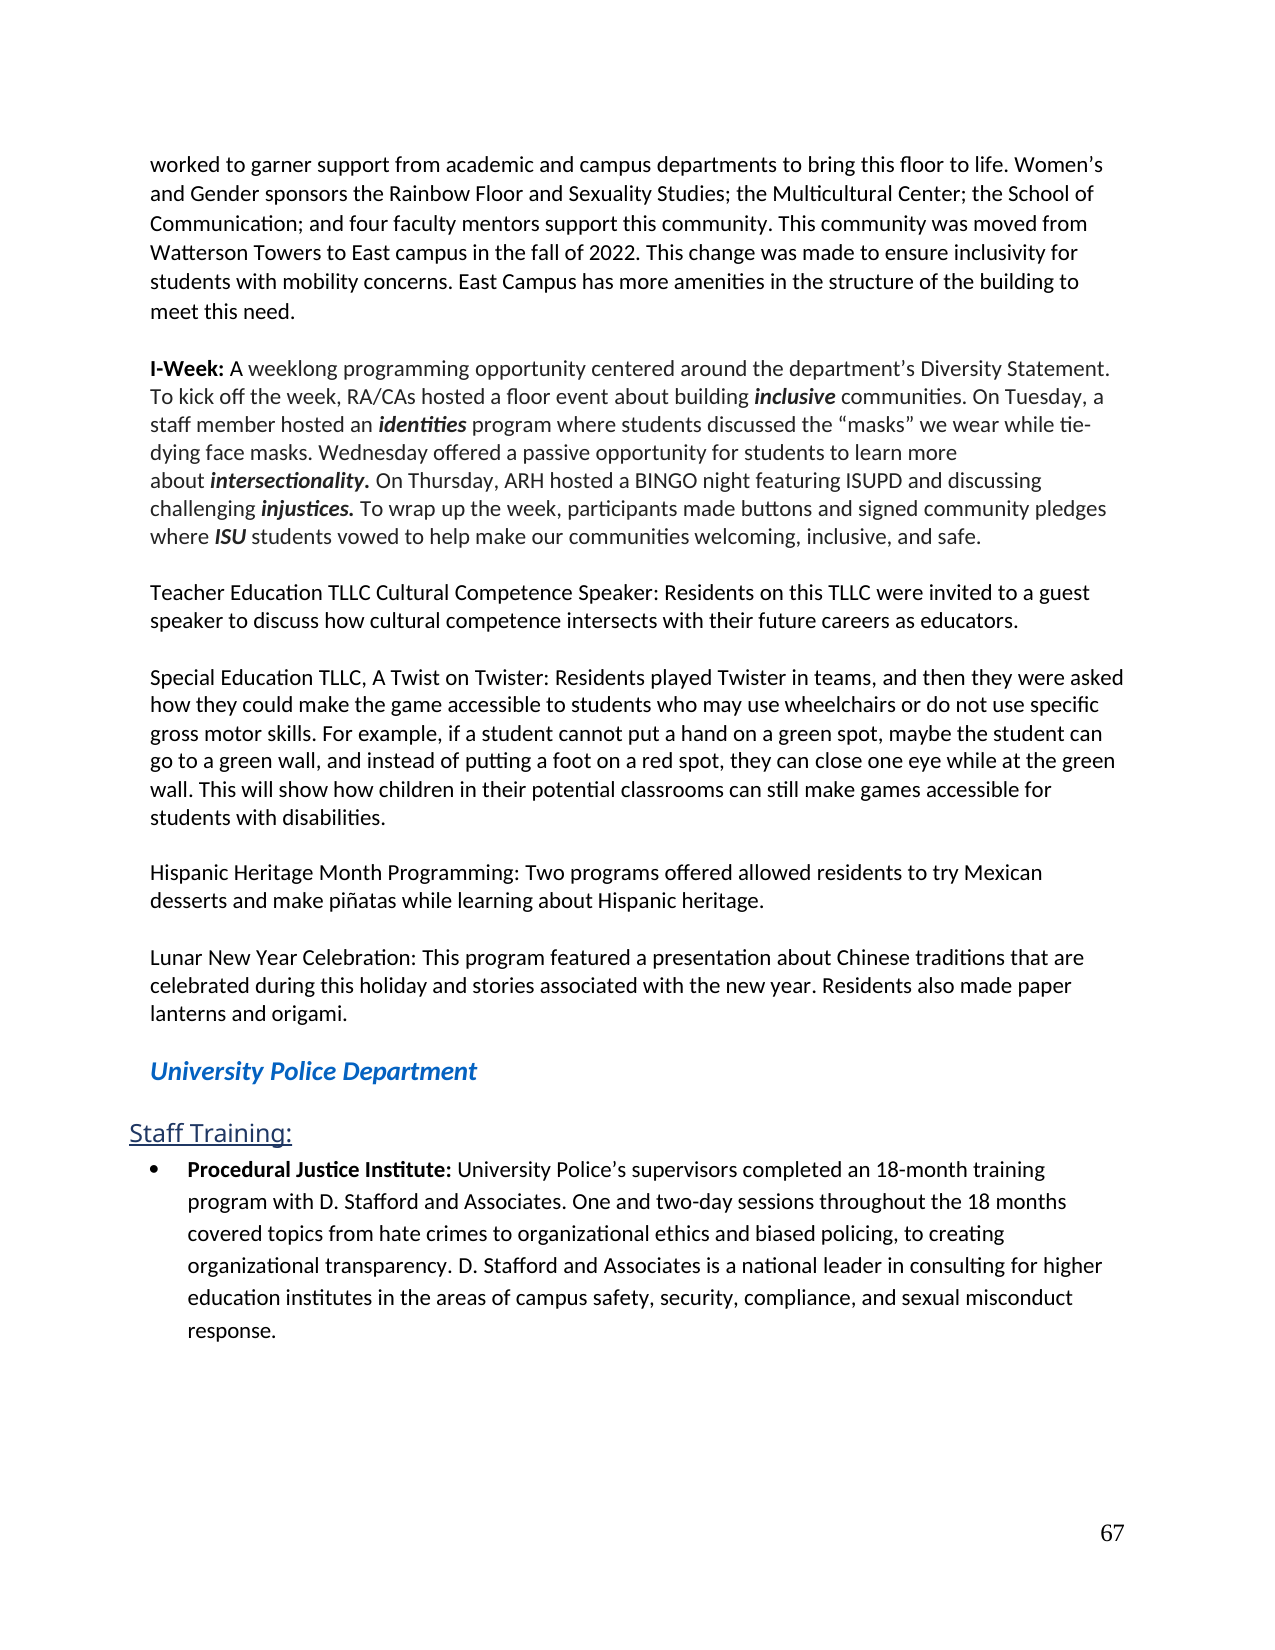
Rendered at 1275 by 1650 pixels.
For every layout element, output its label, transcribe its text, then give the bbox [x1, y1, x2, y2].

text about intersectionality. On Thursday, ARH hosted a BINGO night featuring ISUPD and discussing challenging injustices. To wrap up the week, participants made buttons and signed community pledges where ISU students vowed to help make our communities welcoming, inclusive, and safe. [150, 466, 1121, 550]
text Special Education TLLC, A Twist on Twister: Residents played Twister in teams, and then they were asked how they could make the game accessible to students who may use wheelchairs or do not use specific gross motor skills. For example, if a student cannot put a hand on a green spot, maybe the student can go to a green wall, and instead of putting a foot on a red spot, they can close one eye while at the green wall. This will show how children in their potential classrooms can still make games accessible for students with disabilities. [150, 663, 1124, 831]
subtitle Staff Training: [129, 1116, 1212, 1150]
subtitle University Police Department [150, 1054, 1212, 1088]
text I-Week: A weeklong programming opportunity centered around the department’s Diversity Statement. To kick off the week, RA/CAs hosted a floor event about building inclusive communities. On Tuesday, a staff member hosted an identities program where students discussed the “masks” we wear while tie- dying face masks. Wednesday offered a passive opportunity for students to learn more [150, 354, 1121, 466]
text Teacher Education TLLC Cultural Competence Speaker: Residents on this TLLC were invited to a guest speaker to discuss how cultural competence intersects with their future careers as educators. [150, 578, 1121, 634]
text Hispanic Heritage Month Programming: Two programs offered allowed residents to try Mexican desserts and make piñatas while learning about Hispanic heritage. [150, 858, 1089, 914]
list Procedural Justice Institute: University Police’s supervisors completed an 18-month training program with D. Stafford and Associates. One and two-day sessions throughout the 18 months covered topics from hate crimes to organizational ethics and biased policing, to creating organizational transparency. D. Stafford and Associates is a national leader in consulting for higher education institutes in the areas of campus safety, security, compliance, and sexual misconduct response. [150, 1155, 1104, 1344]
text Lunar New Year Celebration: This program featured a presentation about Chinese traditions that are celebrated during this holiday and stories associated with the new year. Residents also made paper lanterns and origami. [150, 943, 1121, 1027]
text worked to garner support from academic and campus departments to bring this floor to life. Women’s and Gender sponsors the Rainbow Floor and Sexuality Studies; the Multicultural Center; the School of Communication; and four faculty mentors support this community. This community was moved from Watterson Towers to East campus in the fall of 2022. This change was made to ensure inclusivity for students with mobility concerns. East Campus has more amenities in the structure of the building to meet this need. [150, 150, 1121, 325]
